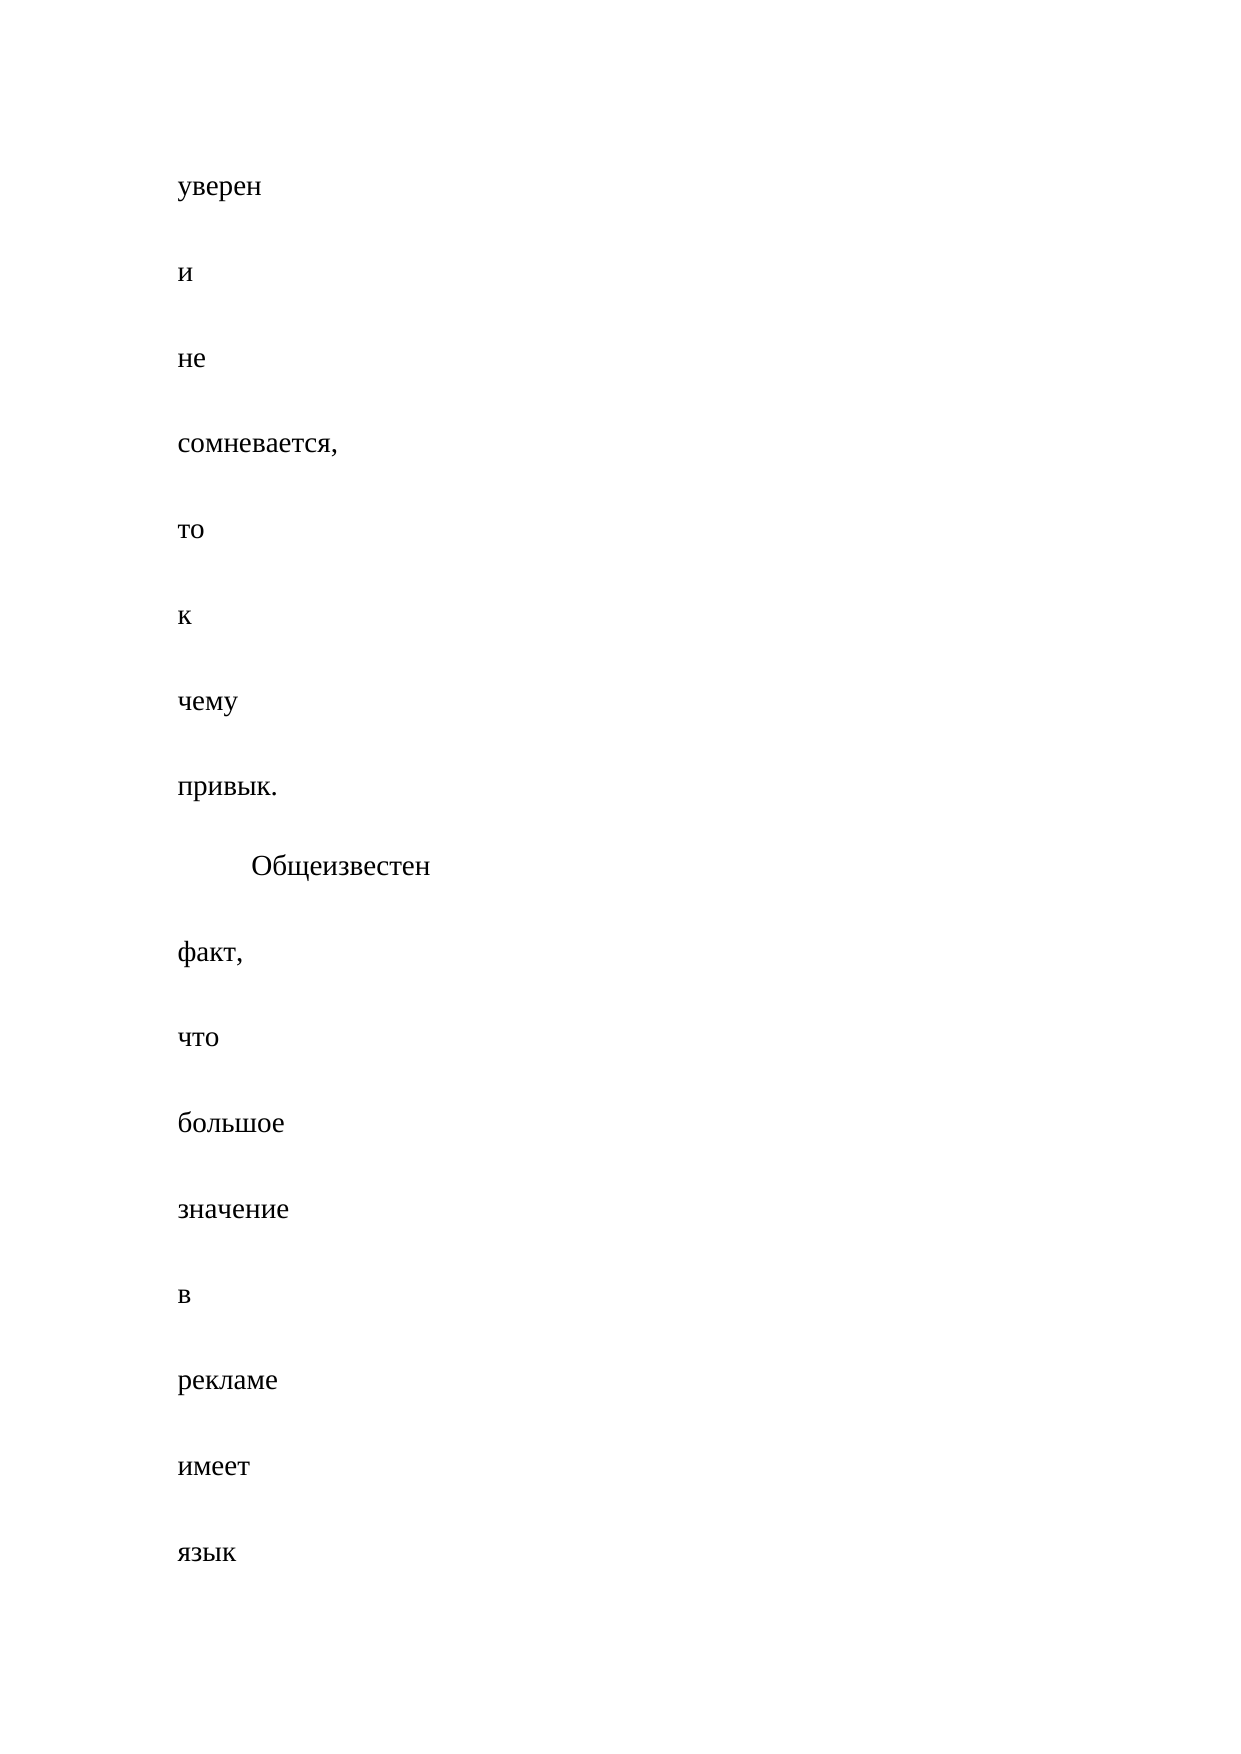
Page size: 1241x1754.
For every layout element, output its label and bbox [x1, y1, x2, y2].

text [177, 118, 1152, 802]
text [177, 848, 1152, 1603]
